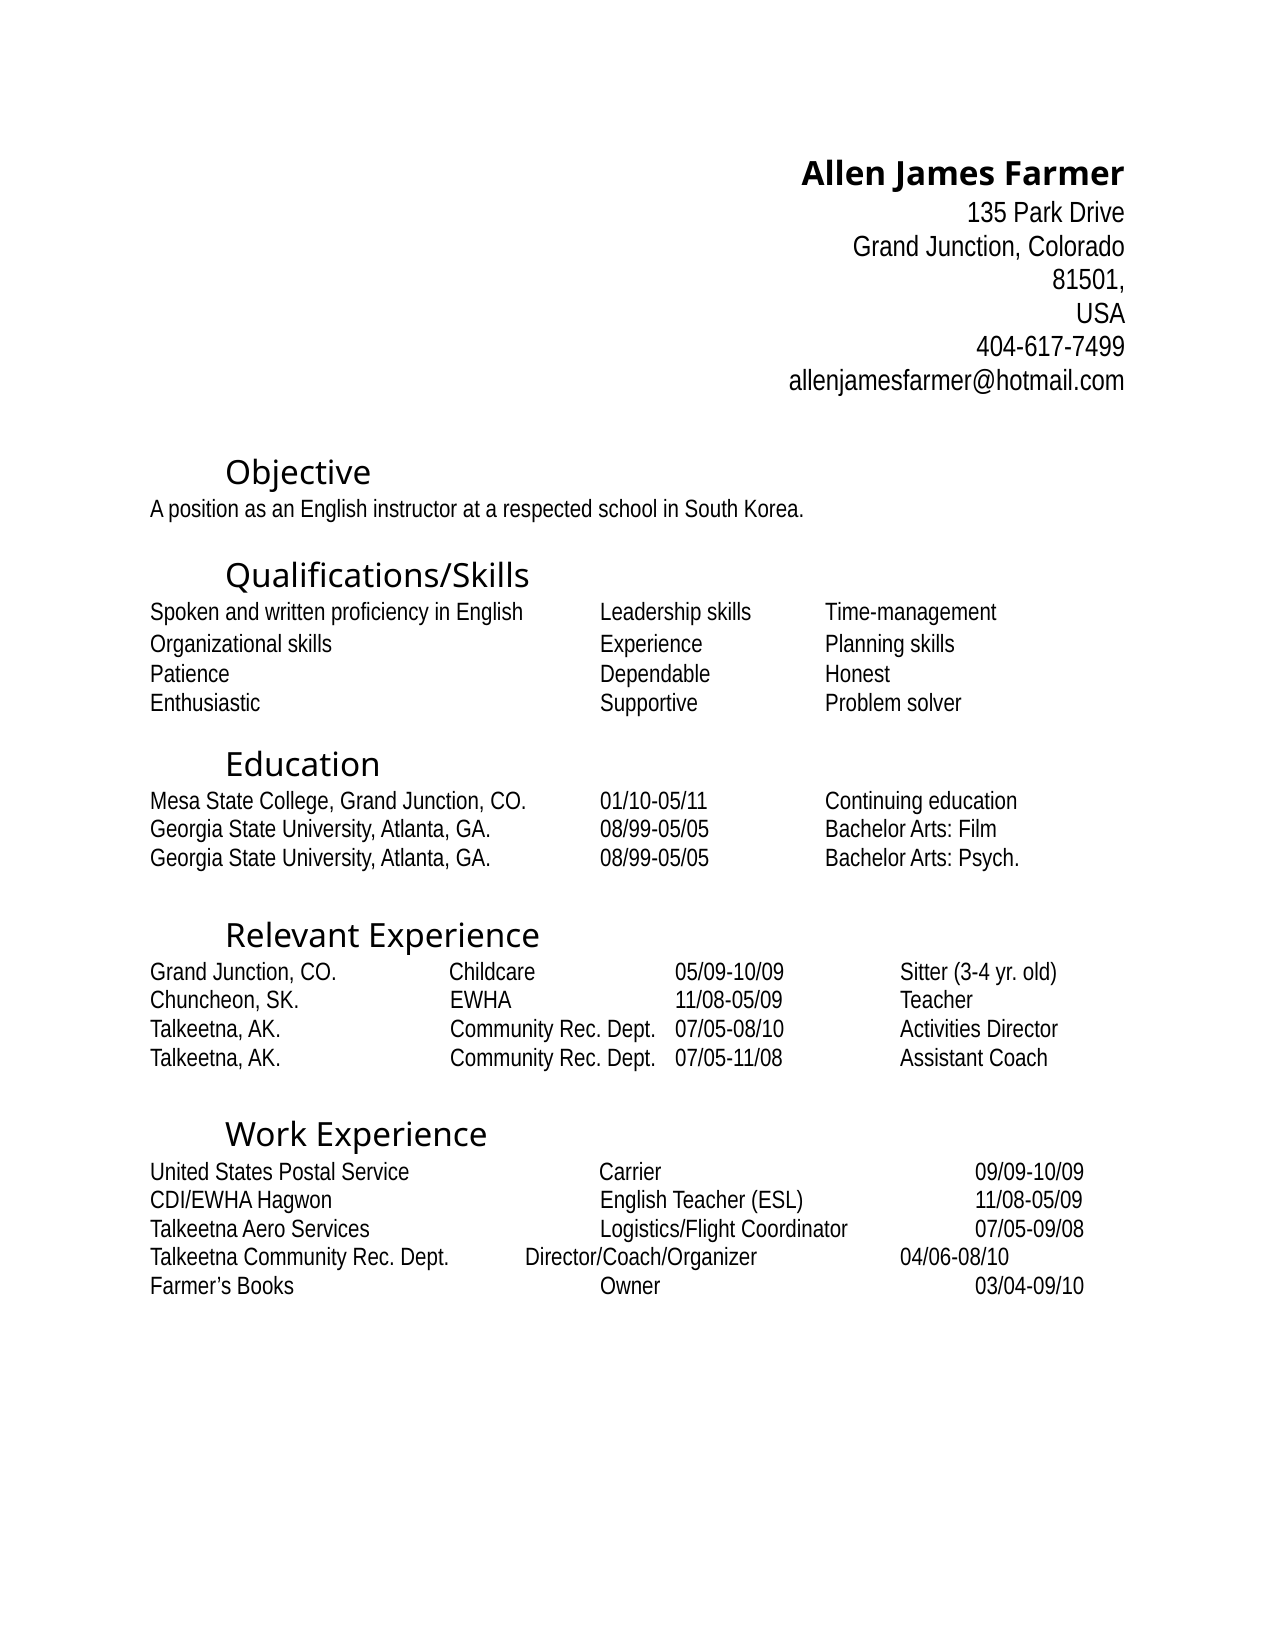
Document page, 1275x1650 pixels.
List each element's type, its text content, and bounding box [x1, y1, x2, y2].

text Patience Dependable Honest [150, 659, 1125, 688]
text allenjamesfarmer@hotmail.com [150, 363, 1125, 396]
text Talkeetna Community Rec. Dept. Director/Coach/Organizer 04/06-08/10 [150, 1242, 1125, 1271]
text Grand Junction, CO. Childcare 05/09-10/09 Sitter (3-4 yr. old) [150, 957, 1125, 985]
text Farmer’s Books Owner 03/04-09/10 [150, 1271, 1125, 1300]
text Spoken and written proficiency in English Leadership skills Time-management Organizational skills Experience Planning skills [150, 597, 1125, 659]
text CDI/EWHA Hagwon English Teacher (ESL) 11/08-05/09 [150, 1185, 1125, 1214]
text Mesa State College, Grand Junction, CO. 01/10-05/11 Continuing education [150, 786, 1125, 814]
text 81501, [150, 262, 1125, 296]
text Relevant Experience [150, 911, 1125, 957]
text Georgia State University, Atlanta, GA. 08/99-05/05 Bachelor Arts: Film [150, 814, 1125, 843]
text 135 Park Drive [150, 195, 1125, 229]
text Grand Junction, Colorado [150, 229, 1125, 262]
text Work Experience [150, 1111, 1125, 1156]
text Chuncheon, SK. EWHA 11/08-05/09 Teacher [150, 985, 1125, 1014]
text Education [150, 740, 1125, 786]
text Enthusiastic Supportive Problem solver [150, 688, 1125, 716]
text USA [150, 296, 1125, 329]
text Allen James Farmer [150, 150, 1125, 195]
text Talkeetna, AK. Community Rec. Dept. 07/05-11/08 Assistant Coach [150, 1043, 1125, 1071]
text Georgia State University, Atlanta, GA. 08/99-05/05 Bachelor Arts: Psych. [150, 843, 1125, 872]
text Talkeetna, AK. Community Rec. Dept. 07/05-08/10 Activities Director [150, 1014, 1125, 1043]
text Qualifications/Skills [150, 552, 1125, 597]
text 404-617-7499 [150, 329, 1125, 363]
text Talkeetna Aero Services Logistics/Flight Coordinator 07/05-09/08 [150, 1214, 1125, 1242]
text A position as an English instructor at a respected school in South Korea. [150, 494, 1125, 523]
text United States Postal Service Carrier 09/09-10/09 [150, 1156, 1125, 1185]
text Objective [150, 449, 1125, 494]
